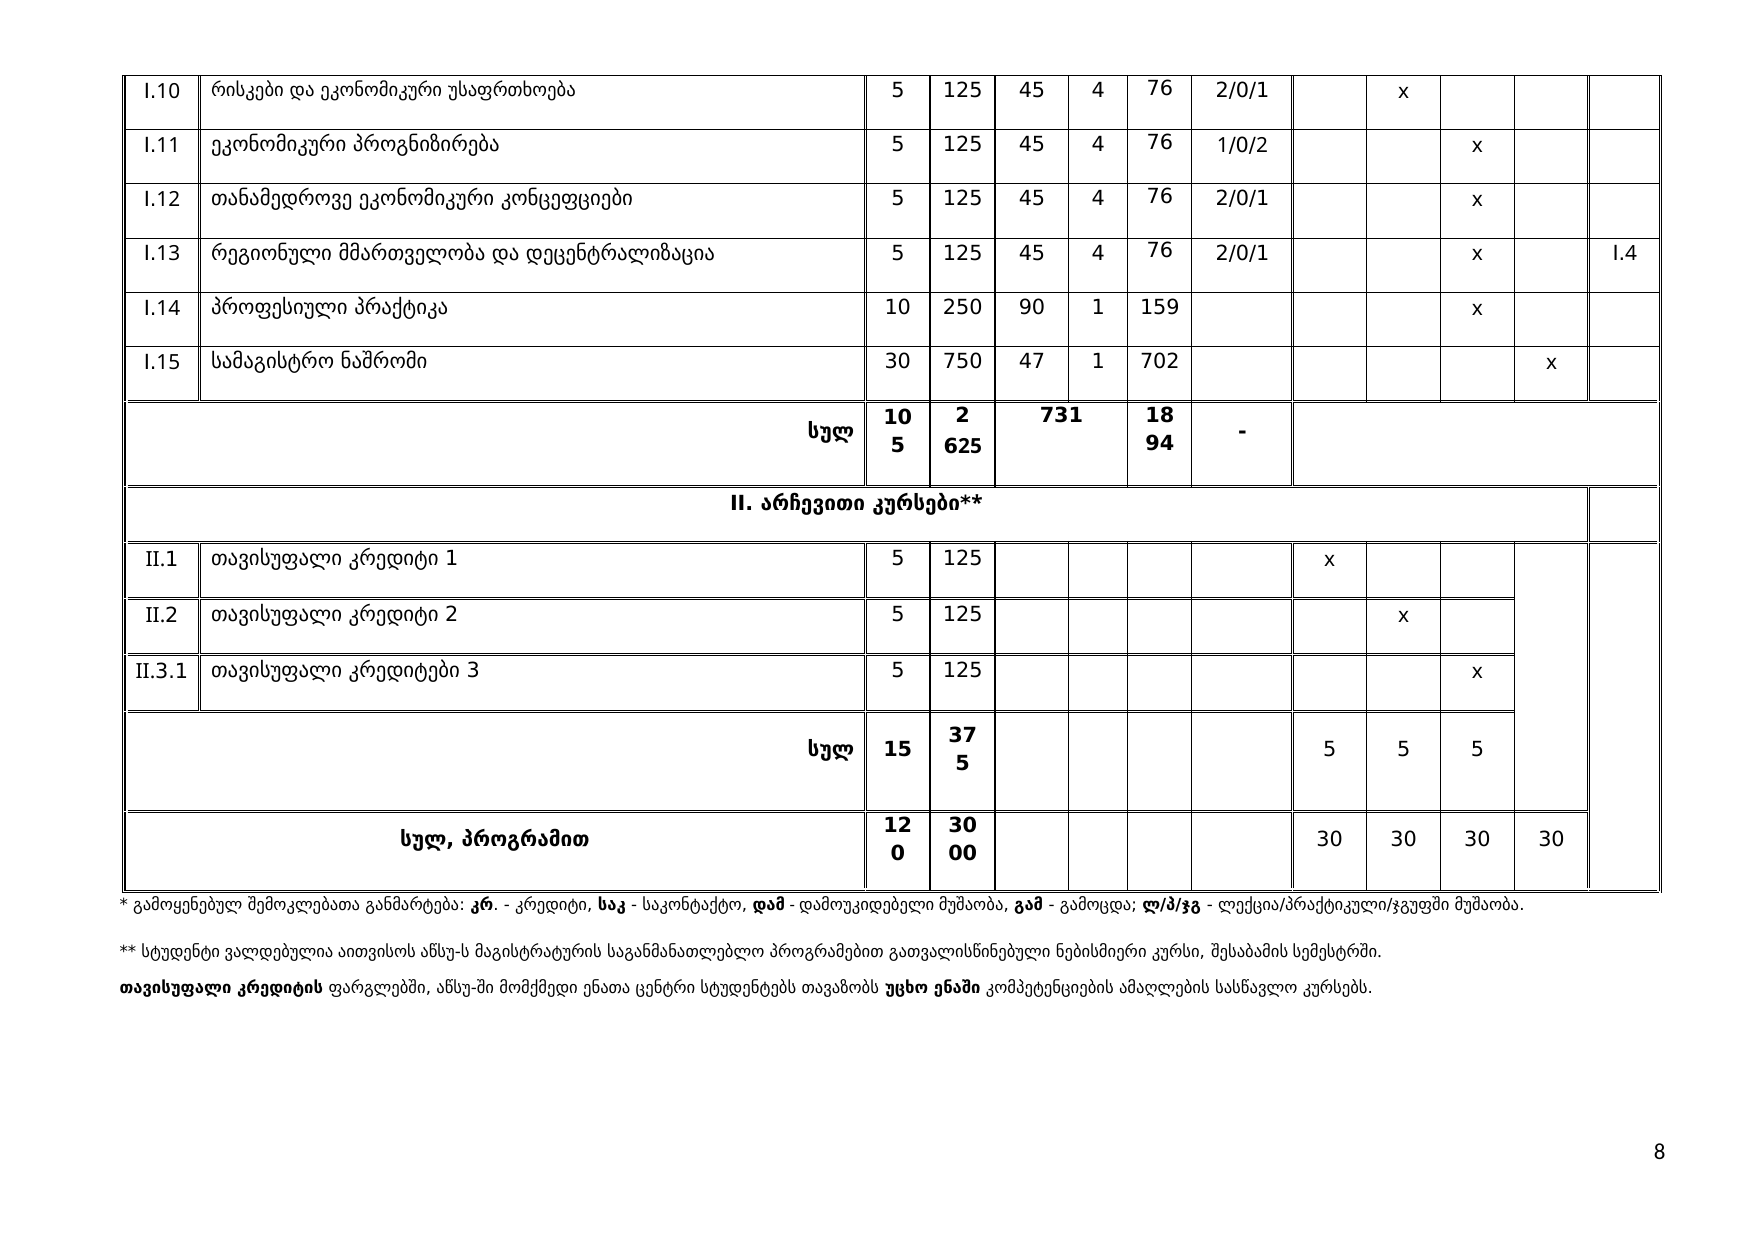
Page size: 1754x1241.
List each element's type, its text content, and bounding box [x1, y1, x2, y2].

table_cell [1128, 544, 1191, 597]
table_cell I.4 [1590, 239, 1659, 292]
table_cell [1515, 130, 1587, 183]
table_cell x [1294, 544, 1366, 597]
table_cell [1367, 130, 1440, 183]
table_cell [996, 813, 1068, 890]
table_cell [1441, 544, 1514, 597]
table_cell [1192, 347, 1291, 400]
table_cell [1128, 600, 1191, 653]
table_cell [1294, 400, 1661, 484]
table_cell [1294, 293, 1366, 346]
table_cell x [1367, 600, 1440, 653]
table_cell [1294, 347, 1366, 400]
table_cell 4 [1069, 239, 1127, 292]
table_cell I.11 [126, 130, 198, 183]
table_cell [1294, 130, 1366, 183]
table_cell 76 [1128, 76, 1191, 129]
table_cell [1588, 541, 1659, 890]
table_cell 1 [1069, 293, 1127, 346]
table_cell [1367, 347, 1440, 400]
table_cell II. არჩევითი კურსები** [126, 485, 1587, 541]
table_cell 1 [1069, 347, 1127, 400]
table_cell [1590, 485, 1659, 541]
table_cell I.13 [126, 239, 198, 292]
table_cell [1515, 544, 1587, 709]
table_cell [1590, 184, 1659, 237]
table_cell 5 [1367, 713, 1440, 810]
table_cell 5 [867, 184, 929, 237]
table_cell [1192, 544, 1291, 597]
table_cell 159 [1128, 293, 1191, 346]
table_cell II.1 [126, 541, 198, 597]
table_cell [1128, 656, 1191, 709]
table_cell სულ [126, 710, 864, 810]
text * გამოყენებულ შემოკლებათა განმარტება: კრ. - კრედიტი, საკ - საკონტაქტო, დამ - დამოუკიდებელი მუშაობა, გამ - გამოცდა; ლ/პ/ჯგ - ლექცია/პრაქტიკული/ჯგუფში მუშაობა. [119, 893, 1665, 916]
table_cell [1590, 76, 1659, 129]
table_cell x [1367, 76, 1440, 129]
table_cell [1515, 184, 1587, 237]
table_cell [1515, 76, 1587, 129]
table_cell [996, 544, 1068, 597]
table_cell I.15 [126, 347, 198, 400]
table_cell x [1441, 239, 1514, 292]
table_cell [1515, 710, 1587, 810]
table_cell x [1441, 184, 1514, 237]
table_cell 120 [865, 813, 929, 890]
table_cell 4 [1069, 184, 1127, 237]
table_cell 5 [1294, 713, 1366, 810]
table_cell [996, 713, 1068, 810]
table_cell [1069, 713, 1127, 810]
table_cell რისკები და ეკონომიკური უსაფრთხოება [201, 76, 864, 129]
table_cell [1069, 544, 1127, 597]
table_cell 105 [867, 403, 929, 484]
table_cell [1069, 813, 1127, 890]
table_cell [1367, 184, 1440, 237]
table_cell x [1441, 656, 1514, 709]
text ** სტუდენტი ვალდებულია აითვისოს აწსუ-ს მაგისტრატურის საგანმანათლებლო პროგრამებით გათვალისწინებული ნებისმიერი კურსი, შესაბამის სემესტრში. [119, 940, 1665, 963]
table_cell [1294, 656, 1366, 709]
table_cell 5 [867, 239, 929, 292]
table_cell 30 [1367, 813, 1440, 890]
table_cell რეგიონული მმართველობა და დეცენტრალიზაცია [201, 239, 864, 292]
table_cell [1069, 656, 1127, 709]
table_cell 125 [931, 184, 994, 237]
table_cell 125 [931, 656, 994, 709]
table_cell 45 [996, 184, 1068, 237]
table_cell 76 [1128, 130, 1191, 183]
table_cell 4 [1069, 130, 1127, 183]
table_cell თანამედროვე ეკონომიკური კონცეფციები [201, 184, 864, 237]
table_cell x [1515, 347, 1587, 400]
table_cell I.10 [126, 76, 198, 129]
table_cell 5 [1441, 713, 1514, 810]
table_cell II.3.1 [124, 653, 199, 709]
table_cell [1515, 293, 1587, 346]
table_cell თავისუფალი კრედიტები 3 [201, 656, 864, 709]
table_cell სულ, პროგრამით [124, 810, 865, 890]
table_cell 47 [996, 347, 1068, 400]
table_cell [1590, 347, 1659, 400]
table_cell 5 [867, 600, 929, 653]
table_cell 125 [931, 544, 994, 597]
text თავისუფალი კრედიტის ფარგლებში, აწსუ-ში მომქმედი ენათა ცენტრი სტუდენტებს თავაზობს უცხო ენაში კომპეტენციების ამაღლების სასწავლო კურსებს. [119, 978, 1665, 998]
table_cell 30 [1293, 813, 1366, 890]
table_cell II.2 [124, 597, 199, 653]
table_cell 5 [867, 130, 929, 183]
table_cell [1590, 293, 1659, 346]
table_cell [1192, 713, 1291, 810]
table_cell x [1441, 293, 1514, 346]
table_cell 30 [1441, 813, 1514, 890]
table_cell 125 [931, 600, 994, 653]
table_cell - [1192, 403, 1291, 484]
table_cell სულ [124, 400, 865, 484]
table_cell 2/0/1 [1192, 76, 1291, 129]
table_cell [1192, 293, 1291, 346]
table_cell 10 [867, 293, 929, 346]
table_cell 5 [867, 544, 929, 597]
table_cell [1367, 293, 1440, 346]
table_cell [1590, 130, 1659, 183]
table_cell [1515, 239, 1587, 292]
table_cell [1441, 347, 1514, 400]
table_cell [1192, 656, 1291, 709]
table_cell 4 [1069, 76, 1127, 129]
table_cell 125 [931, 130, 994, 183]
table_cell 5 [867, 76, 929, 129]
table_cell I.14 [126, 293, 198, 346]
table_cell [1128, 813, 1191, 890]
table_cell თავისუფალი კრედიტი 1 [201, 544, 864, 597]
table_cell [1367, 239, 1440, 292]
table_cell [1069, 600, 1127, 653]
table_cell [1294, 600, 1366, 653]
table_cell [1441, 600, 1514, 653]
table_cell 250 [931, 293, 994, 346]
table_cell [1294, 239, 1366, 292]
table_cell 76 [1128, 184, 1191, 237]
table_cell 76 [1128, 239, 1191, 292]
table_cell 1894 [1128, 403, 1191, 484]
table_cell პროფესიული პრაქტიკა [201, 293, 864, 346]
table_cell [1441, 76, 1514, 129]
table_cell [1367, 544, 1440, 597]
table_cell [1294, 184, 1366, 237]
table_cell [1128, 713, 1191, 810]
table_cell 45 [996, 76, 1068, 129]
table_cell I.12 [126, 184, 198, 237]
table_cell 702 [1128, 347, 1191, 400]
table_cell [1192, 810, 1293, 890]
table_cell 125 [931, 76, 994, 129]
table_cell ეკონომიკური პროგნიზირება [201, 130, 864, 183]
table_cell 5 [867, 656, 929, 709]
table_cell 90 [996, 293, 1068, 346]
table_cell 1/0/2 [1192, 130, 1291, 183]
table_cell [996, 656, 1068, 709]
table_cell სამაგისტრო ნაშრომი [201, 347, 864, 400]
table_cell 2625 [931, 403, 994, 484]
table_cell 3000 [931, 813, 994, 890]
table_cell 30 [1515, 813, 1588, 890]
table_cell 2/0/1 [1192, 184, 1291, 237]
table_cell [1294, 76, 1366, 129]
table_cell [996, 600, 1068, 653]
table_cell 125 [931, 239, 994, 292]
table_cell 45 [996, 239, 1068, 292]
table_cell 30 [867, 347, 929, 400]
table_cell 45 [996, 130, 1068, 183]
table_cell 731 [996, 403, 1127, 484]
table_cell 2/0/1 [1192, 239, 1291, 292]
table_cell [1192, 600, 1291, 653]
table_cell თავისუფალი კრედიტი 2 [201, 600, 864, 653]
table_cell 750 [931, 347, 994, 400]
table_cell [1367, 656, 1440, 709]
table_cell 375 [931, 713, 994, 810]
table_cell x [1441, 130, 1514, 183]
table_cell 15 [867, 713, 929, 810]
